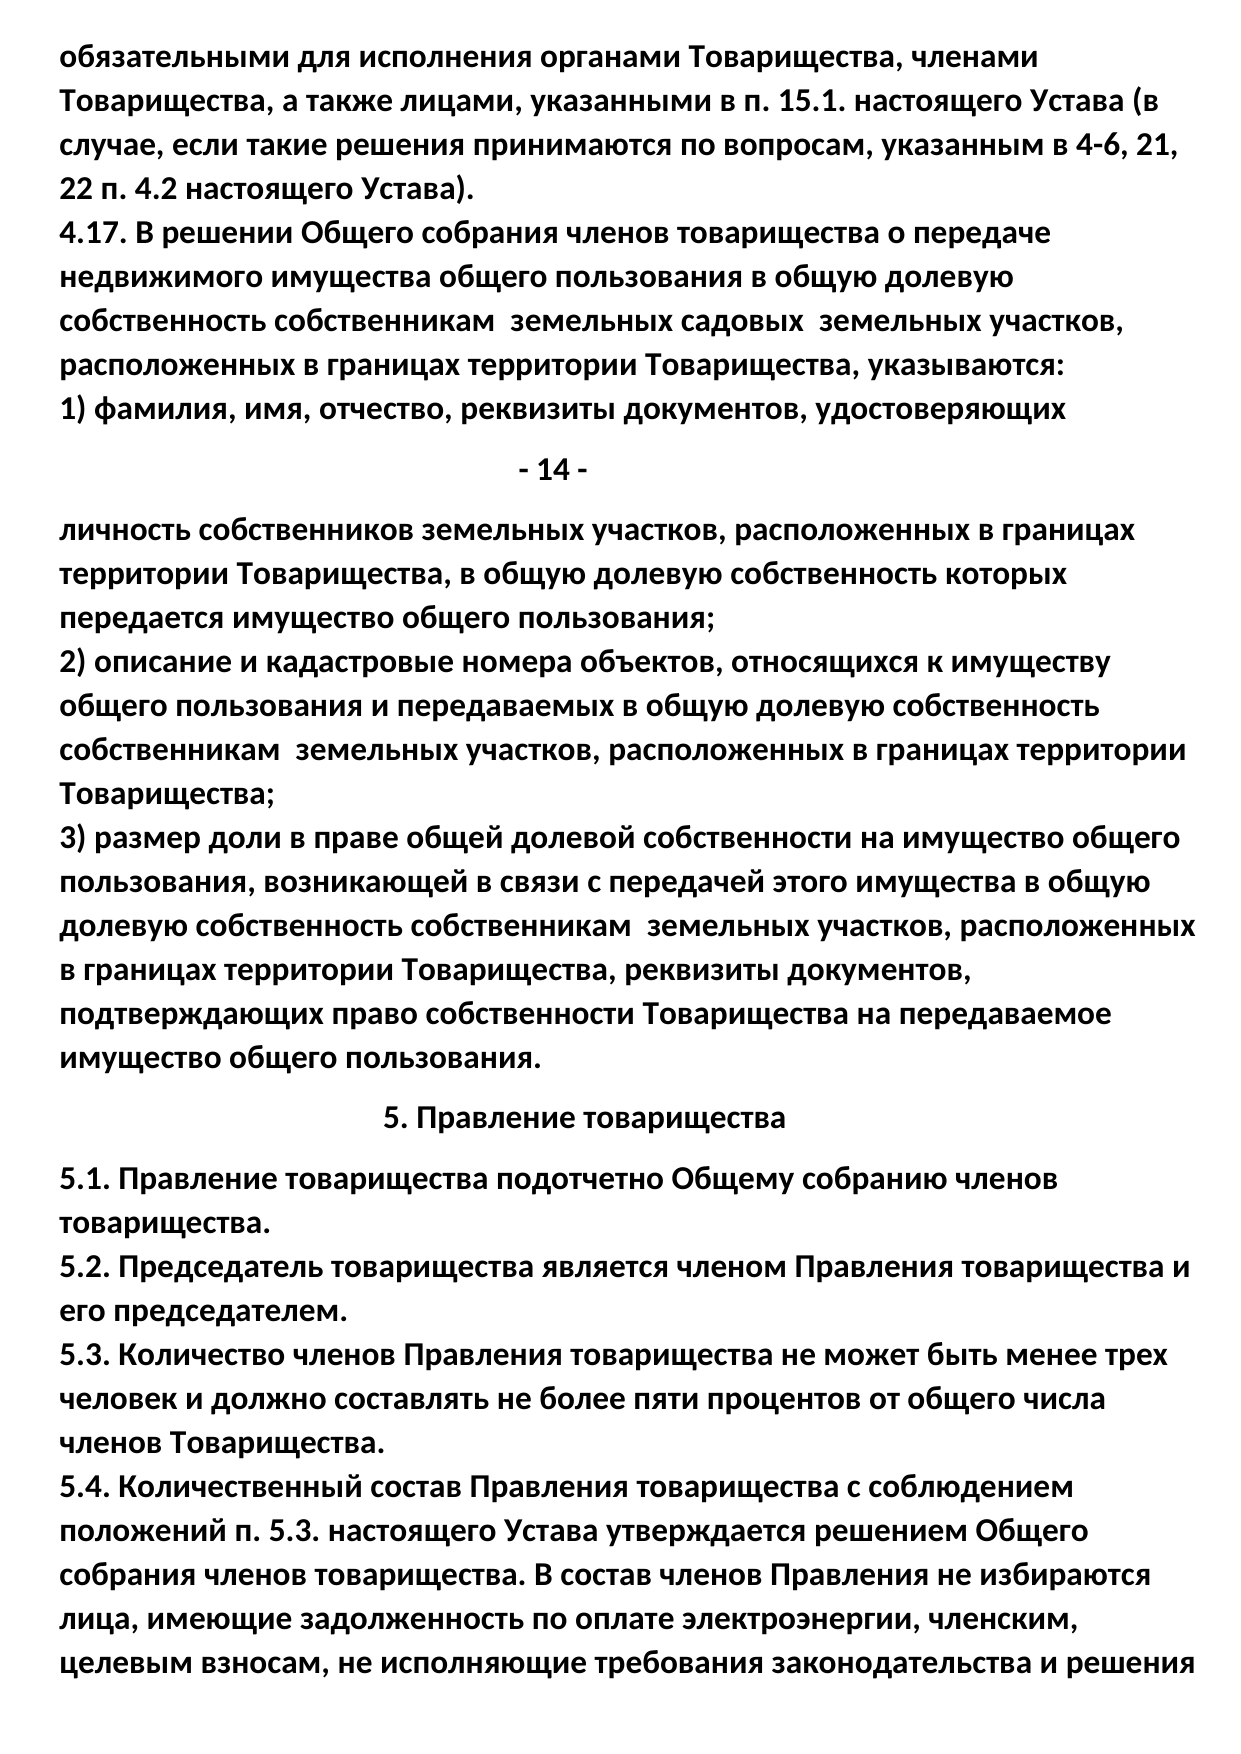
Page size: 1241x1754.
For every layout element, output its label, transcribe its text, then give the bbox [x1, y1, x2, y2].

text - 14 - [59, 448, 1205, 488]
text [59, 35, 1205, 428]
text 5. Правление товарищества [59, 1096, 1205, 1137]
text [59, 1157, 1205, 1681]
text личность собственников земельных участков, расположенных в границах территории Товарищества, в общую долевую собственность которых передается имущество общего пользования; 2) описание и кадастровые номера объектов, относящихся к имуществу общего пользования и передаваемых в общую долевую собственность собственникам земельных участков, расположенных в границах территории Товарищества; 3) размер доли в праве общей долевой собственности на имущество общего пользования, возникающей в связи с передачей этого имущества в общую долевую собственность собственникам земельных участков, расположенных в границах территории Товарищества, реквизиты документов, подтверждающих право собственности Товарищества на передаваемое имущество общего пользования. [59, 508, 1205, 1077]
